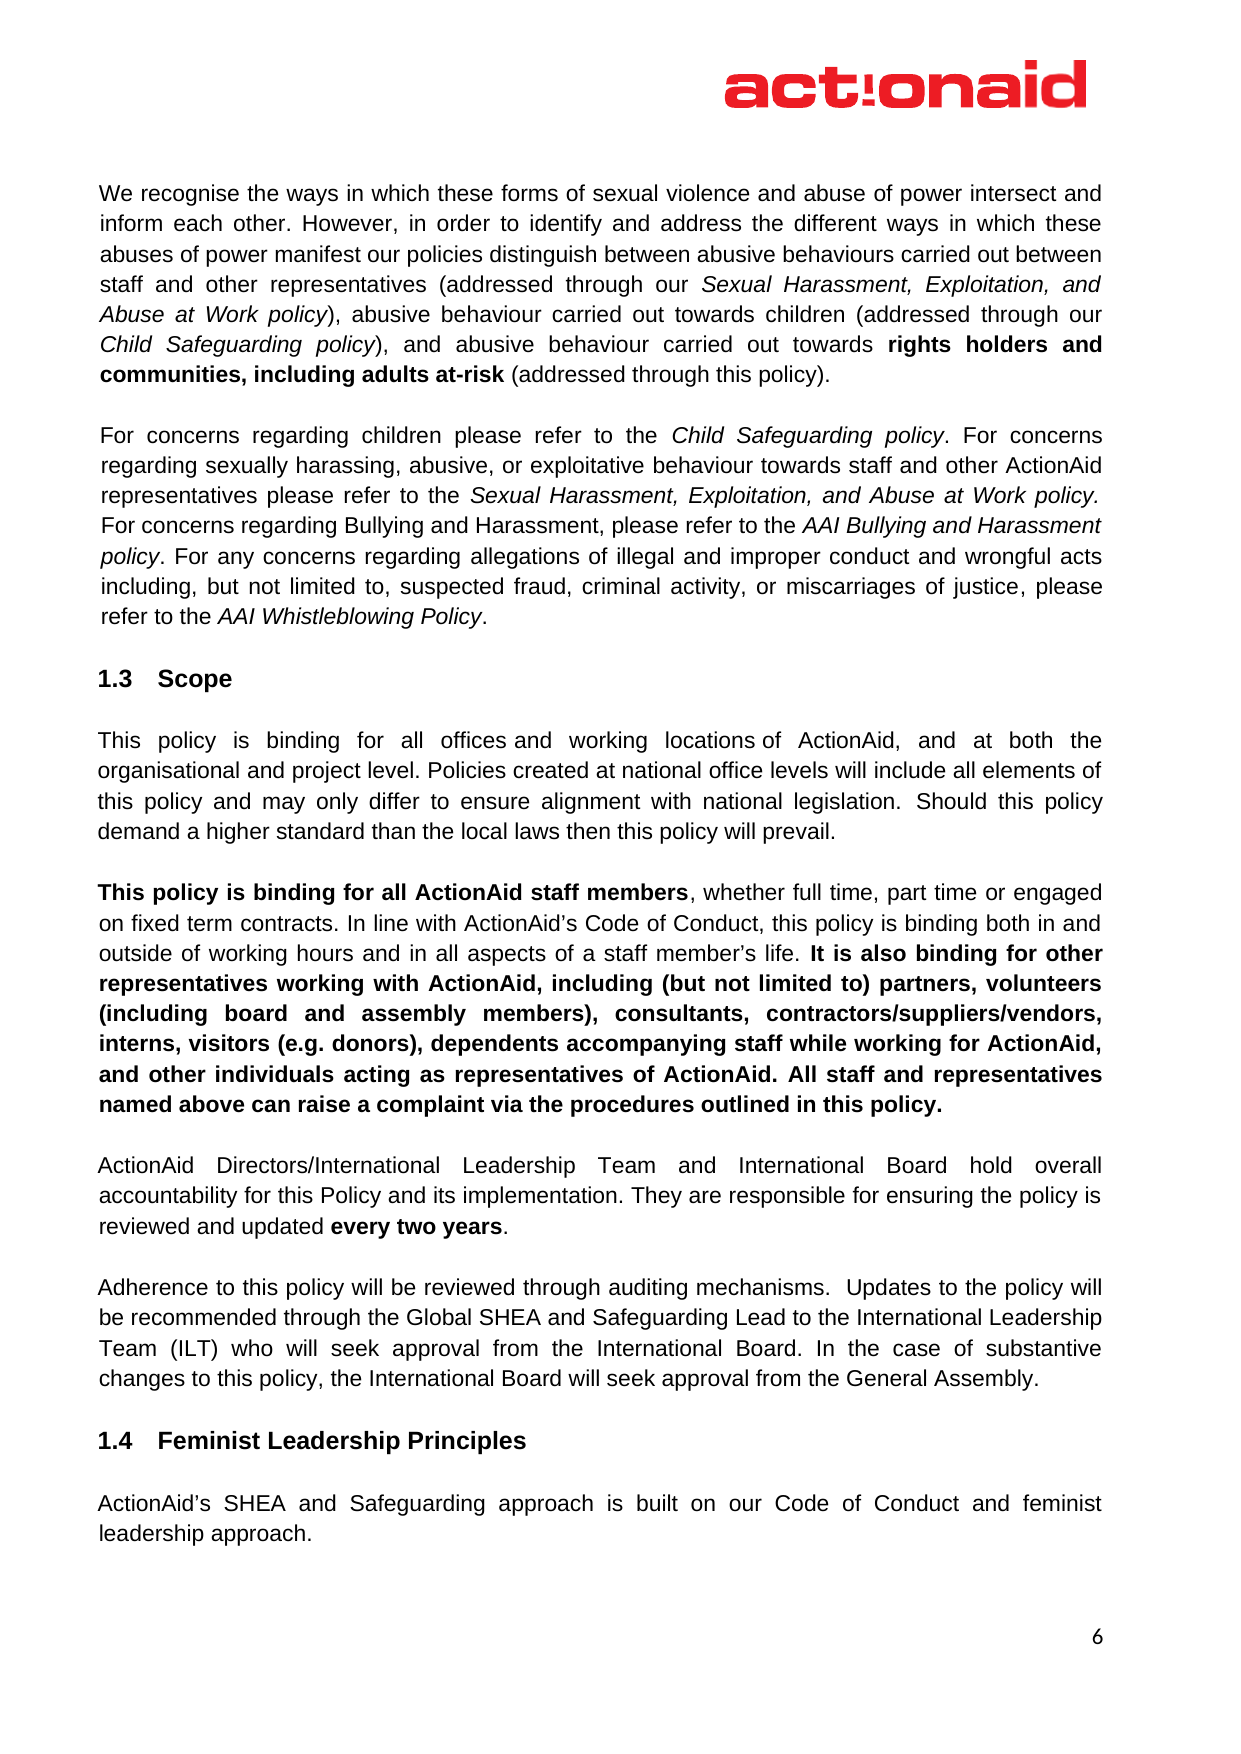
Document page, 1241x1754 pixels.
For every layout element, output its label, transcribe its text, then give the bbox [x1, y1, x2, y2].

picture [1020, 60, 1086, 114]
text For concerns regarding children please refer to the Child Safeguarding policy. For concerns regarding sexually harassing, abusive, or exploitative behaviour towards staff and other ActionAid representatives please refer to the Sexual Harassment, Exploitation, and Abuse at Work policy. For concerns regarding Bullying and Harassment, please refer to the AAI Bullying and Harassment policy. For any concerns regarding allegations of illegal and improper conduct and wrongful acts including, but not limited to, suspected fraud, criminal activity, or miscarriages of justice, please refer to the AAI Whistleblowing Policy. [99, 422, 1103, 629]
text ActionAid’s SHEA and Safeguarding approach is built on our Code of Conduct and feminist leadership approach. [97, 1490, 1103, 1547]
text ActionAid Directors/International Leadership Team and International Board hold overall accountability for this Policy and its implementation. They are responsible for ensuring the policy is reviewed and updated every two years. [97, 1152, 1103, 1239]
text This policy is binding for all offices and working locations of ActionAid, and at both the organisational and project level. Policies created at national office levels will include all elements of this policy and may only differ to ensure alignment with national legislation. Should this policy demand a higher standard than the local laws then this policy will prevail. [97, 727, 1103, 844]
text Adherence to this policy will be reviewed through auditing mechanisms. Updates to the policy will be recommended through the Global SHEA and Safeguarding Lead to the International Leadership Team (ILT) who will seek approval from the International Board. In the case of substantive changes to this policy, the International Board will seek approval from the General Assembly. [97, 1274, 1103, 1391]
text We recognise the ways in which these forms of sexual violence and abuse of power intersect and inform each other. However, in order to identify and address the different ways in which these abuses of power manifest our policies distinguish between abusive behaviours carried out between staff and other representatives (addressed through our Sexual Harassment, Exploitation, and Abuse at Work policy), abusive behaviour carried out towards children (addressed through our Child Safeguarding policy), and abusive behaviour carried out towards rights holders and communities, including adults at-risk (addressed through this policy). [98, 180, 1103, 388]
subtitle Scope [97, 663, 1103, 692]
text This policy is binding for all ActionAid staff members, whether full time, part time or engaged on fixed term contracts. In line with ActionAid’s Code of Conduct, this policy is binding both in and outside of working hours and in all aspects of a staff member’s life. It is also binding for other representatives working with ActionAid, including (but not limited to) partners, volunteers (including board and assembly members), consultants, contractors/suppliers/vendors, interns, visitors (e.g. donors), dependents accompanying staff while working for ActionAid, and other individuals acting as representatives of ActionAid. All staff and representatives named above can raise a complaint via the procedures outlined in this policy. [97, 879, 1103, 1117]
subtitle Feminist Leadership Principles [97, 1426, 1103, 1455]
